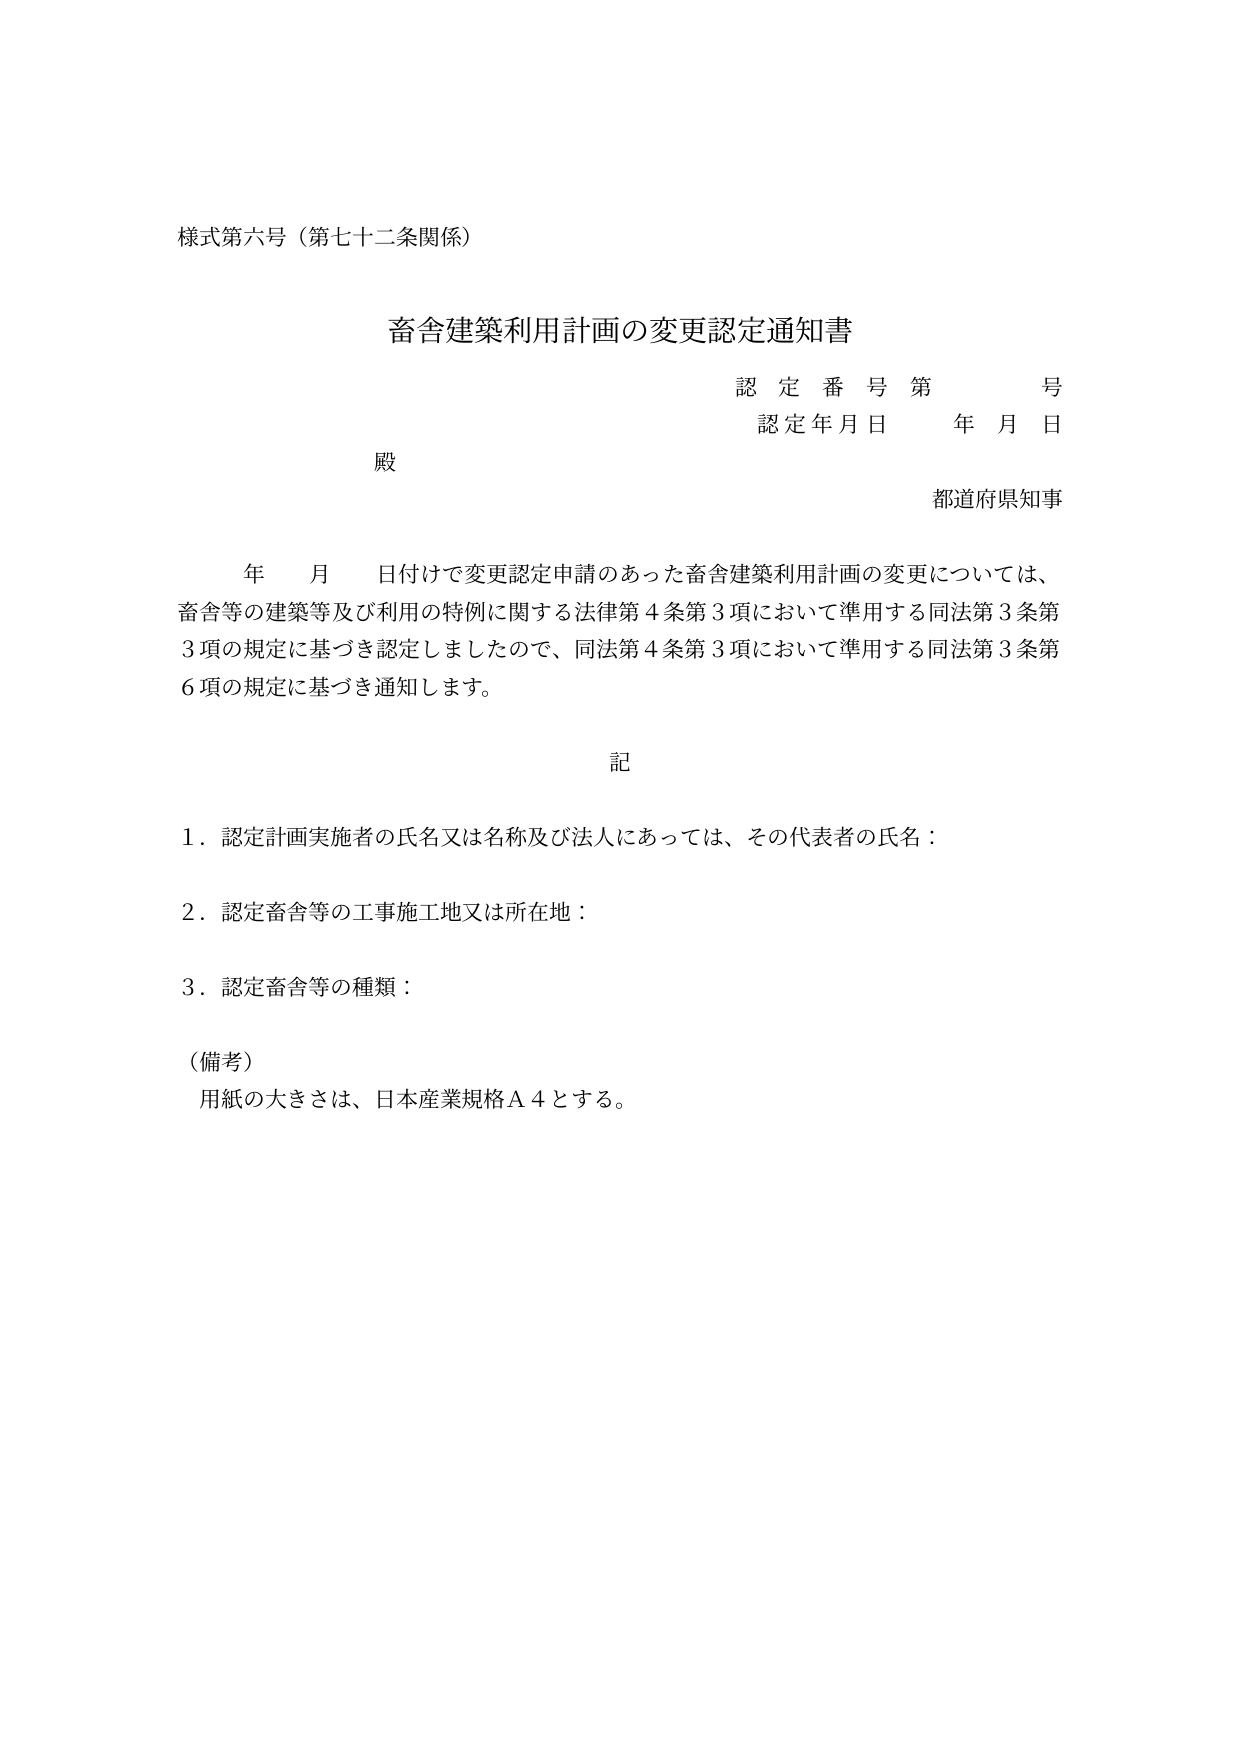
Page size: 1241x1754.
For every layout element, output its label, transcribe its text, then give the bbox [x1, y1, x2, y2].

text 殿 [177, 442, 1063, 479]
text １．認定計画実施者の氏名又は名称及び法人にあっては、その代表者の氏名： [177, 817, 1063, 854]
text 年 月 日付けで変更認定申請のあった畜舎建築利用計画の変更については、畜舎等の建築等及び利用の特例に関する法律第４条第３項において準用する同法第３条第３項の規定に基づき認定しましたので、同法第４条第３項において準用する同法第３条第６項の規定に基づき通知します。 [177, 554, 1063, 704]
text 用紙の大きさは、日本産業規格Ａ４とする。 [177, 1079, 1063, 1117]
text 認定年月日 年 月 日 [177, 404, 1063, 442]
text 記 [177, 742, 1063, 779]
text ２．認定畜舎等の工事施工地又は所在地： [177, 892, 1063, 929]
text ３．認定畜舎等の種類： [177, 967, 1063, 1004]
text （備考） [177, 1042, 1063, 1079]
text 認 定 番 号 第 号 [177, 367, 1063, 404]
text 畜舎建築利用計画の変更認定通知書 [177, 292, 1063, 367]
text 様式第六号（第七十二条関係） [177, 217, 1063, 254]
text 都道府県知事 [177, 479, 1063, 517]
